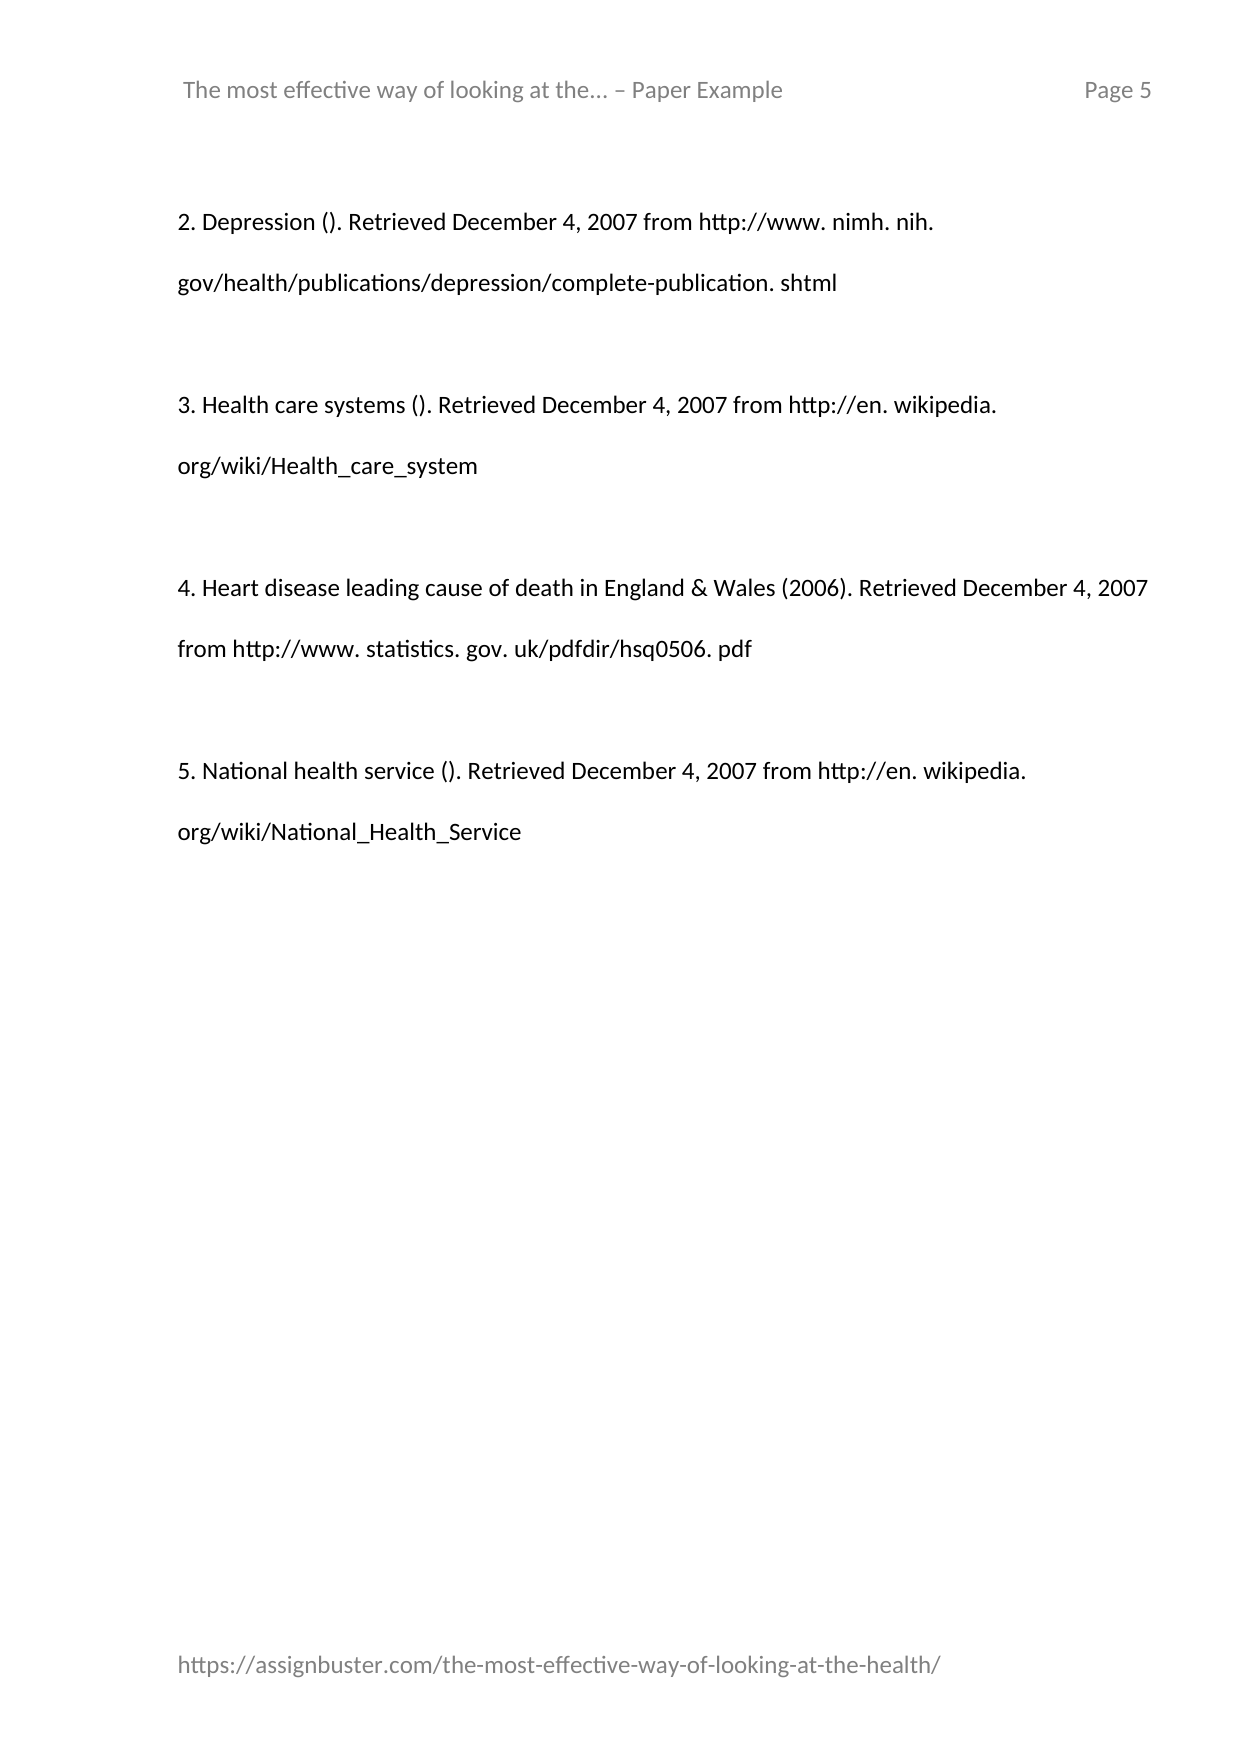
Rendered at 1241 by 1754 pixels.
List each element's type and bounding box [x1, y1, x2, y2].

text [177, 145, 1152, 847]
